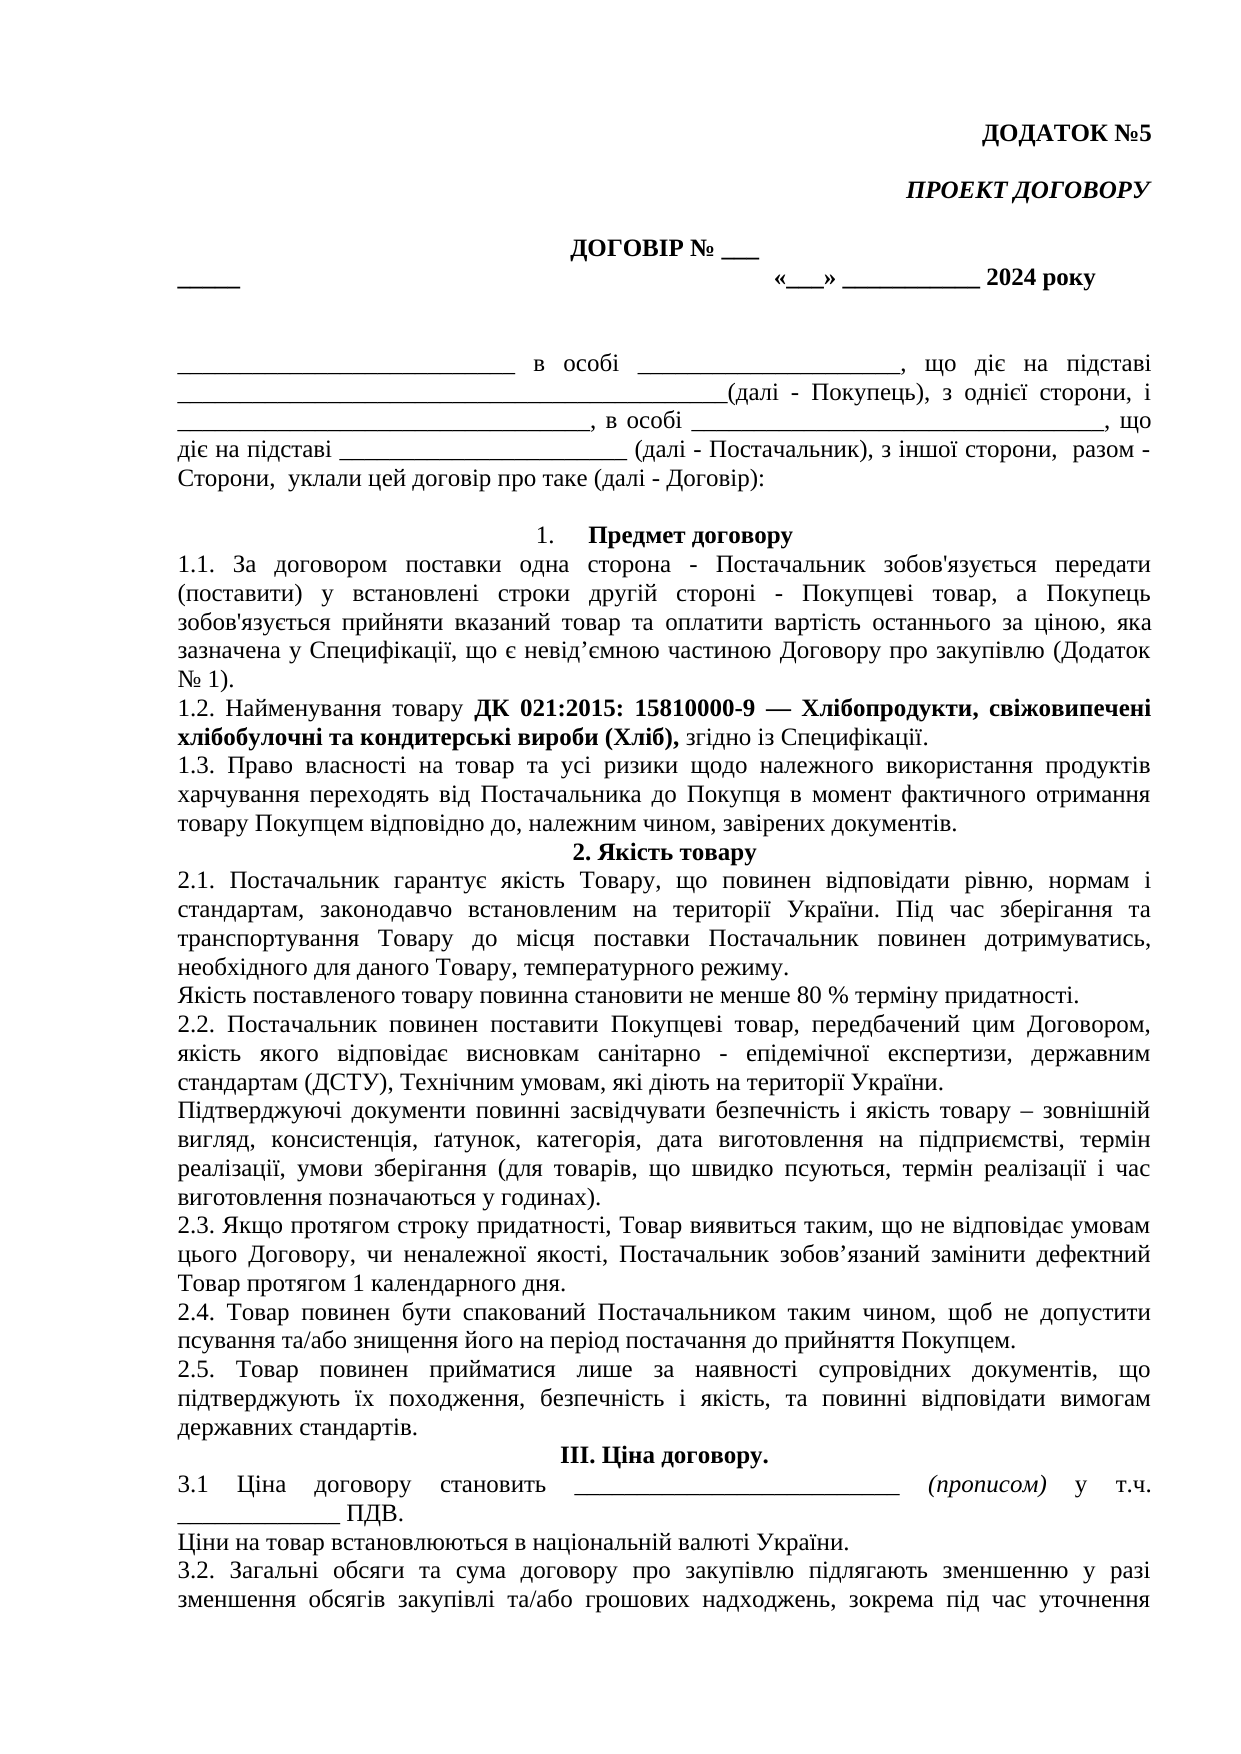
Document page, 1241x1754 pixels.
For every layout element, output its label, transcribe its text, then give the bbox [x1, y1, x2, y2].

text 2.5. Товар повинен прийматися лише за наявності супровідних документів, що підтверджують їх походження, безпечність і якість, та повинні відповідати вимогам державних стандартів. [177, 1354, 1152, 1441]
text Підтверджуючі документи повинні засвідчувати безпечність і якість товару – зовнішній вигляд, консистенція, ґатунок, категорія, дата виготовлення на підприємстві, термін реалізації, умови зберігання (для товарів, що швидко псуються, термін реалізації і час виготовлення позначаються у годинах). [177, 1096, 1152, 1211]
text 2. Якість товару [177, 837, 1152, 866]
text _____ «___» ___________ 2024 року [177, 262, 1152, 291]
text 2.1. Постачальник гарантує якість Товару, що повинен відповідати рівню, нормам і стандартам, законодавчо встановленим на території України. Під час зберігання та транспортування Товару до місця поставки Постачальник повинен дотримуватись, необхідного для даного Товару, температурного режиму. [177, 866, 1152, 981]
text ДОДАТОК №5 [177, 118, 1152, 147]
text Ціни на товар встановлюються в національній валюті України. [177, 1527, 1152, 1556]
list Предмет договору [177, 521, 1152, 549]
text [177, 1556, 1152, 1613]
text ІІІ. Ціна договору. [177, 1441, 1152, 1469]
text ___________________________ в особі _____________________, що діє на підставі ____________________________________________(далі - Покупець), з однієї сторони, і _________________________________, в особі _________________________________, що діє на підставі _______________________ (далі - Постачальник), з іншої сторони, разом - Сторони, уклали цей договір про таке (далі - Договір): [177, 348, 1152, 492]
text 2.4. Товар повинен бути спакований Постачальником таким чином, щоб не допустити псування та/або знищення його на період постачання до прийняття Покупцем. [177, 1297, 1152, 1354]
text 1.2. Найменування товару ДК 021:2015: 15810000-9 — Хлібопродукти, свіжовипечені хлібобулочні та кондитерські вироби (Хліб), згідно із Специфікації. [177, 693, 1152, 751]
text 2.2. Постачальник повинен поставити Покупцеві товар, передбачений цим Договором, якість якого відповідає висновкам санітарно - епідемічної експертизи, державним стандартам (ДСТУ), Технічним умовам, які діють на території України. [177, 1009, 1152, 1096]
text 3.1 Ціна договору становить __________________________ (прописом) у т.ч. _____________ ПДВ. [177, 1469, 1152, 1527]
text ДОГОВІР № ___ [177, 233, 1152, 262]
text Якість поставленого товару повинна становити не менше 80 % терміну придатності. [177, 981, 1152, 1009]
list 1.1. За договором поставки одна сторона - Постачальник зобов'язується передати (поставити) у встановлені строки другій стороні - Покупцеві товар, а Покупець зобов'язується прийняти вказаний товар та оплатити вартість останнього за ціною, яка зазначена у Специфікації, що є невід’ємною частиною Договору про закупівлю (Додаток № 1). [177, 549, 1152, 693]
text ПРОЕКТ ДОГОВОРУ [177, 176, 1152, 204]
text 2.3. Якщо протягом строку придатності, Товар виявиться таким, що не відповідає умовам цього Договору, чи неналежної якості, Постачальник зобов’язаний замінити дефектний Товар протягом 1 календарного дня. [177, 1211, 1152, 1297]
text 1.3. Право власності на товар та усі ризики щодо належного використання продуктів харчування переходять від Постачальника до Покупця в момент фактичного отримання товару Покупцем відповідно до, належним чином, завірених документів. [177, 751, 1152, 837]
